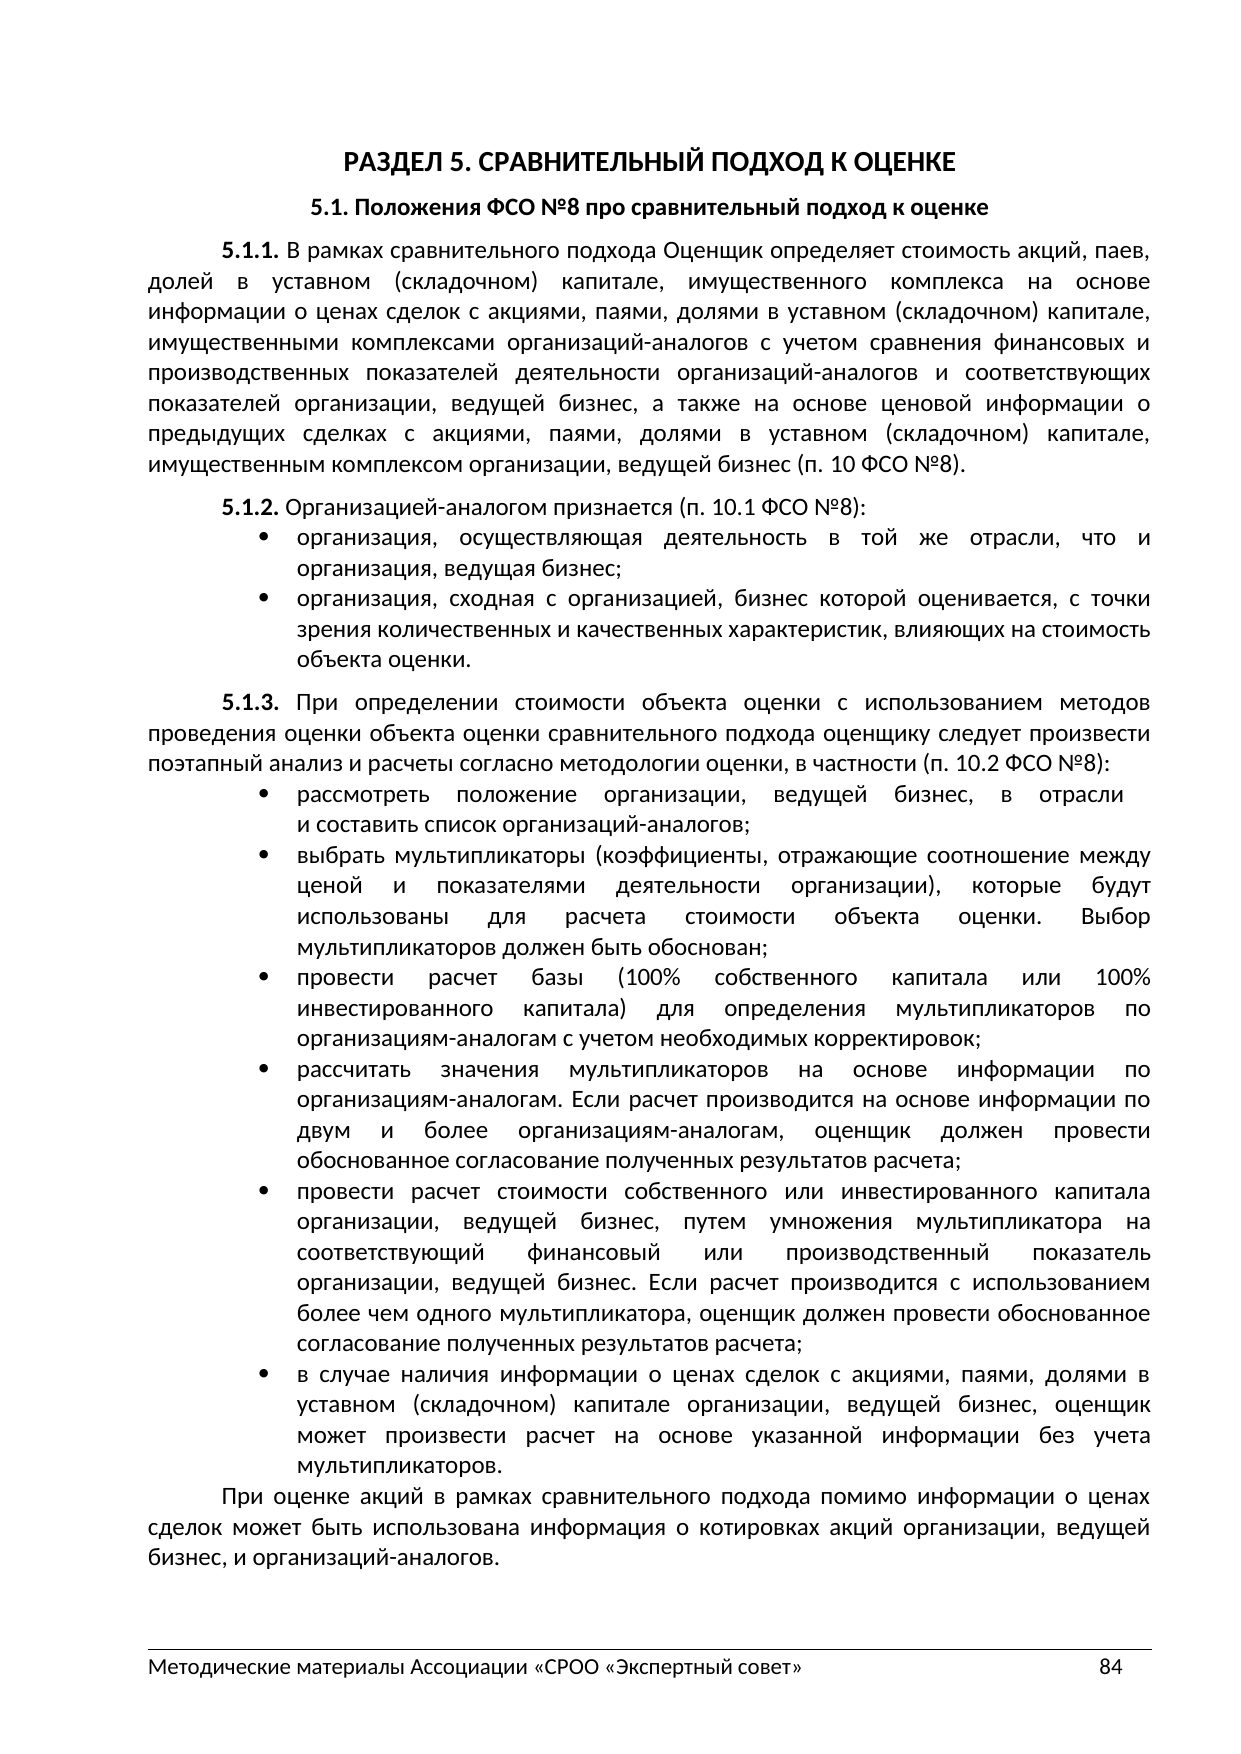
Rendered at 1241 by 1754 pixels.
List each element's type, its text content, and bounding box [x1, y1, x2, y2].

list организация, осуществляющая деятельность в той же отрасли, что и организация, ведущая бизнес; [259, 521, 1152, 582]
list рассмотреть положение организации, ведущей бизнес, в отрасли и составить список организаций-аналогов; [259, 778, 1152, 839]
list провести расчет стоимости собственного или инвестированного капитала организации, ведущей бизнес, путем умножения мультипликатора на соответствующий финансовый или производственный показатель организации, ведущей бизнес. Если расчет производится с использованием более чем одного мультипликатора, оценщик должен провести обоснованное согласование полученных результатов расчета; [259, 1175, 1152, 1358]
subtitle 5.1. Положения ФСО №8 про сравнительный подход к оценке [148, 191, 1152, 222]
list рассчитать значения мультипликаторов на основе информации по организациям-аналогам. Если расчет производится на основе информации по двум и более организациям-аналогам, оценщик должен провести обоснованное согласование полученных результатов расчета; [259, 1053, 1152, 1175]
text 5.1.3. При определении стоимости объекта оценки с использованием методов проведения оценки объекта оценки сравнительного подхода оценщику следует произвести поэтапный анализ и расчеты согласно методологии оценки, в частности (п. 10.2 ФСО №8): [148, 687, 1152, 778]
list провести расчет базы (100% собственного капитала или 100% инвестированного капитала) для определения мультипликаторов по организациям-аналогам с учетом необходимых корректировок; [259, 961, 1152, 1053]
list организация, сходная с организацией, бизнес которой оценивается, с точки зрения количественных и качественных характеристик, влияющих на стоимость объекта оценки. [259, 582, 1152, 674]
list в случае наличия информации о ценах сделок с акциями, паями, долями в уставном (складочном) капитале организации, ведущей бизнес, оценщик может произвести расчет на основе указанной информации без учета мультипликаторов. [259, 1358, 1152, 1480]
text При оценке акций в рамках сравнительного подхода помимо информации о ценах сделок может быть использована информация о котировках акций организации, ведущей бизнес, и организаций-аналогов. [148, 1480, 1152, 1572]
text 5.1.1. В рамках сравнительного подхода Оценщик определяет стоимость акций, паев, долей в уставном (складочном) капитале, имущественного комплекса на основе информации о ценах сделок с акциями, паями, долями в уставном (складочном) капитале, имущественными комплексами организаций-аналогов с учетом сравнения финансовых и производственных показателей деятельности организаций-аналогов и соответствующих показателей организации, ведущей бизнес, а также на основе ценовой информации о предыдущих сделках с акциями, паями, долями в уставном (складочном) капитале, имущественным комплексом организации, ведущей бизнес (п. 10 ФСО №8). [148, 234, 1152, 478]
list выбрать мультипликаторы (коэффициенты, отражающие соотношение между ценой и показателями деятельности организации), которые будут использованы для расчета стоимости объекта оценки. Выбор мультипликаторов должен быть обоснован; [259, 839, 1152, 961]
text 5.1.2. Организацией-аналогом признается (п. 10.1 ФСО №8): [148, 491, 1152, 521]
subtitle РАЗДЕЛ 5. СРАВНИТЕЛЬНЫЙ ПОДХОД К ОЦЕНКЕ [148, 143, 1152, 179]
